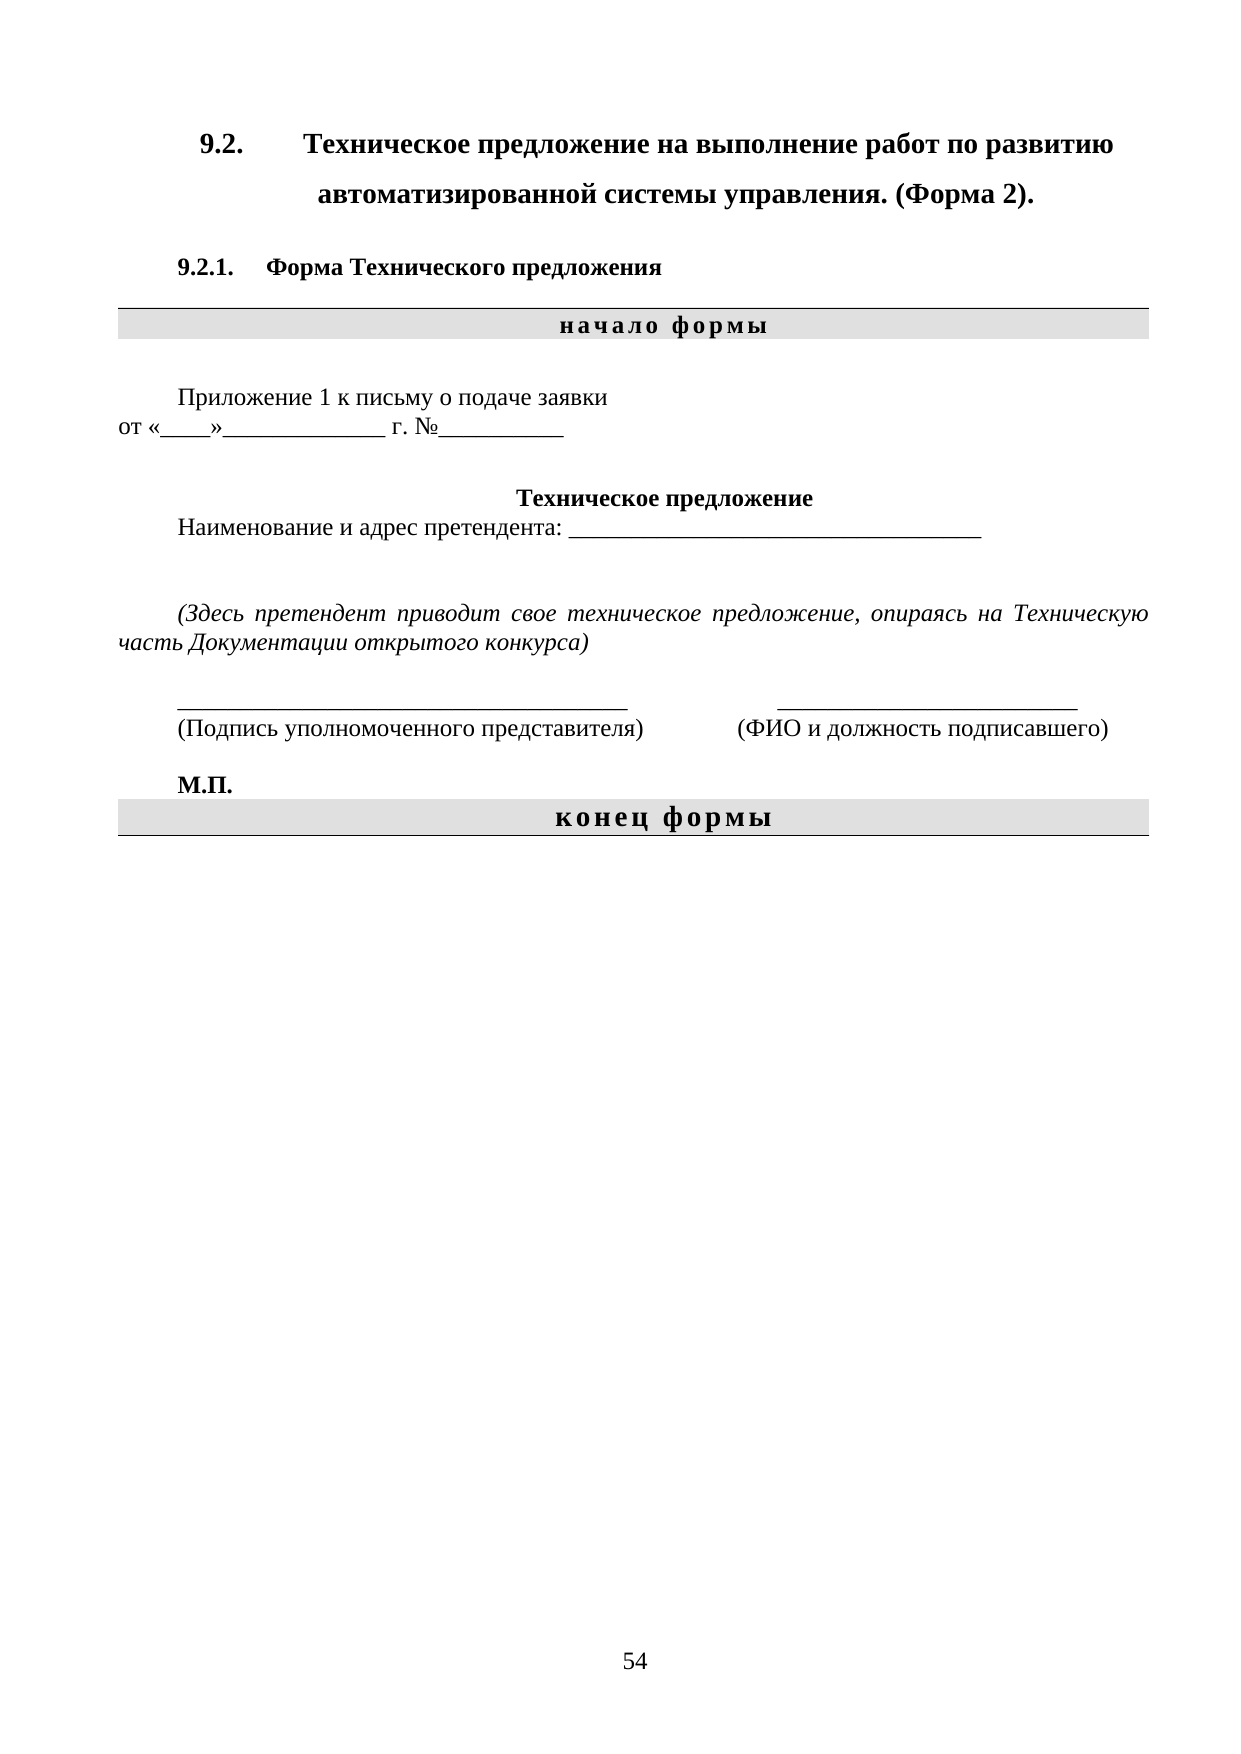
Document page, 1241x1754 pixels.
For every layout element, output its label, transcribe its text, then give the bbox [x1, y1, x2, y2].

list Форма Технического предложения [118, 252, 1152, 281]
text (Здесь претендент приводит свое техническое предложение, опираясь на Техническую часть Документации открытого конкурса) [118, 598, 1152, 656]
text Техническое предложение [118, 483, 1152, 512]
text (Подпись уполномоченного представителя) (ФИО и должность подписавшего) [118, 713, 1152, 742]
text конец формы [118, 799, 1149, 835]
text ____________________________________ ________________________ [118, 684, 1152, 713]
text начало формы [118, 309, 1149, 339]
text Наименование и адрес претендента: _________________________________ [118, 512, 1152, 541]
list Техническое предложение на выполнение работ по развитию автоматизированной системы управления. (Форма 2). [162, 126, 1152, 210]
text Приложение 1 к письму о подаче заявки от «____»_____________ г. №__________ [118, 382, 1152, 440]
text М.П. [118, 771, 1152, 799]
